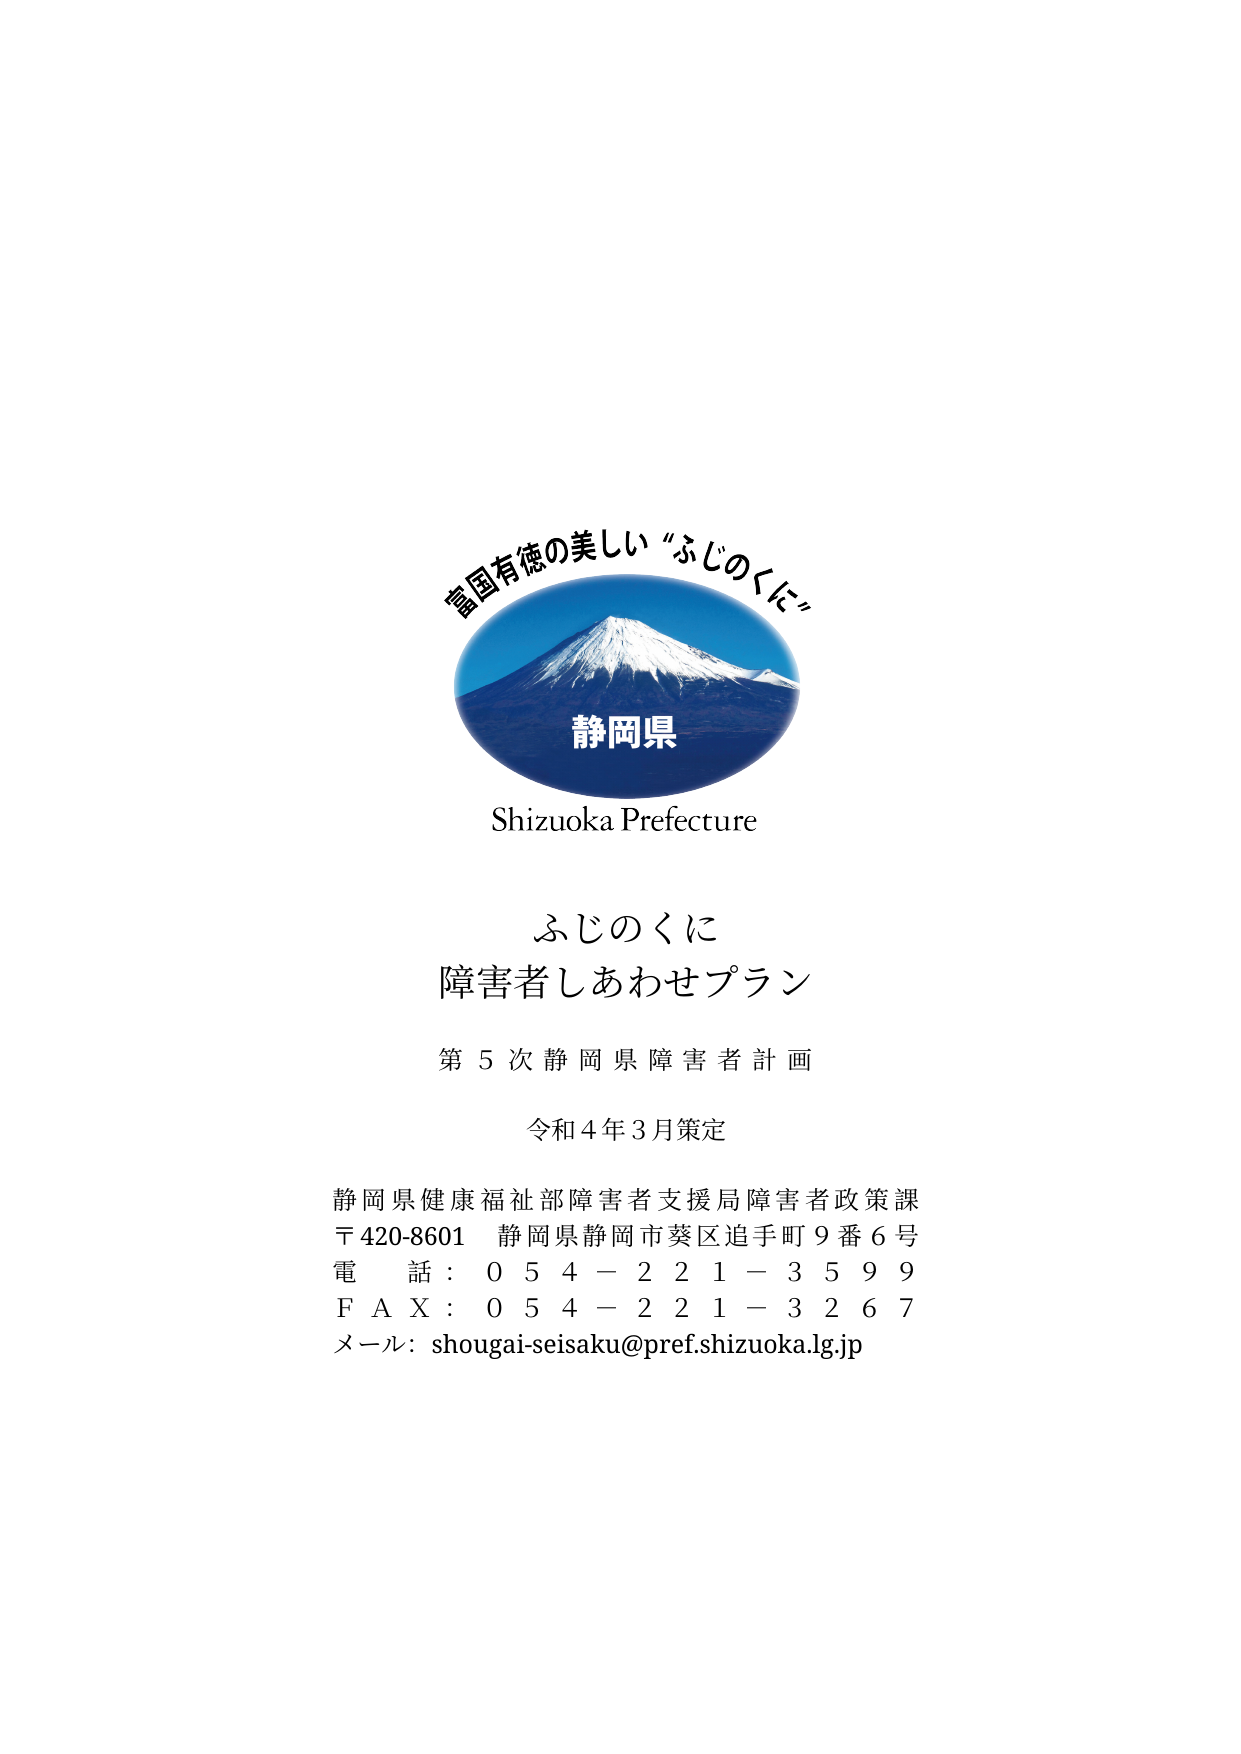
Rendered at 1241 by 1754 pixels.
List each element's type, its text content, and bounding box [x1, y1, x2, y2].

text ふじのくに [118, 899, 1134, 953]
text 障害者しあわせプラン [118, 953, 1134, 1007]
text メール：shougai-seisaku@pref.shizuoka.lg.jp [118, 1324, 1134, 1361]
text 静岡県健康福祉部障害者支援局障害者政策課 [118, 1181, 920, 1217]
text 電 話：０５４－２２１－３５９９ [118, 1253, 920, 1289]
text 令和４年３月策定 [118, 1111, 1134, 1147]
picture [359, 526, 893, 831]
text ＦＡＸ：０５４－２２１－３２６７ [118, 1289, 920, 1324]
text 第５次静岡県障害者計画 [118, 1041, 813, 1077]
text 〒420-8601 静岡県静岡市葵区追手町９番６号 [118, 1217, 920, 1253]
